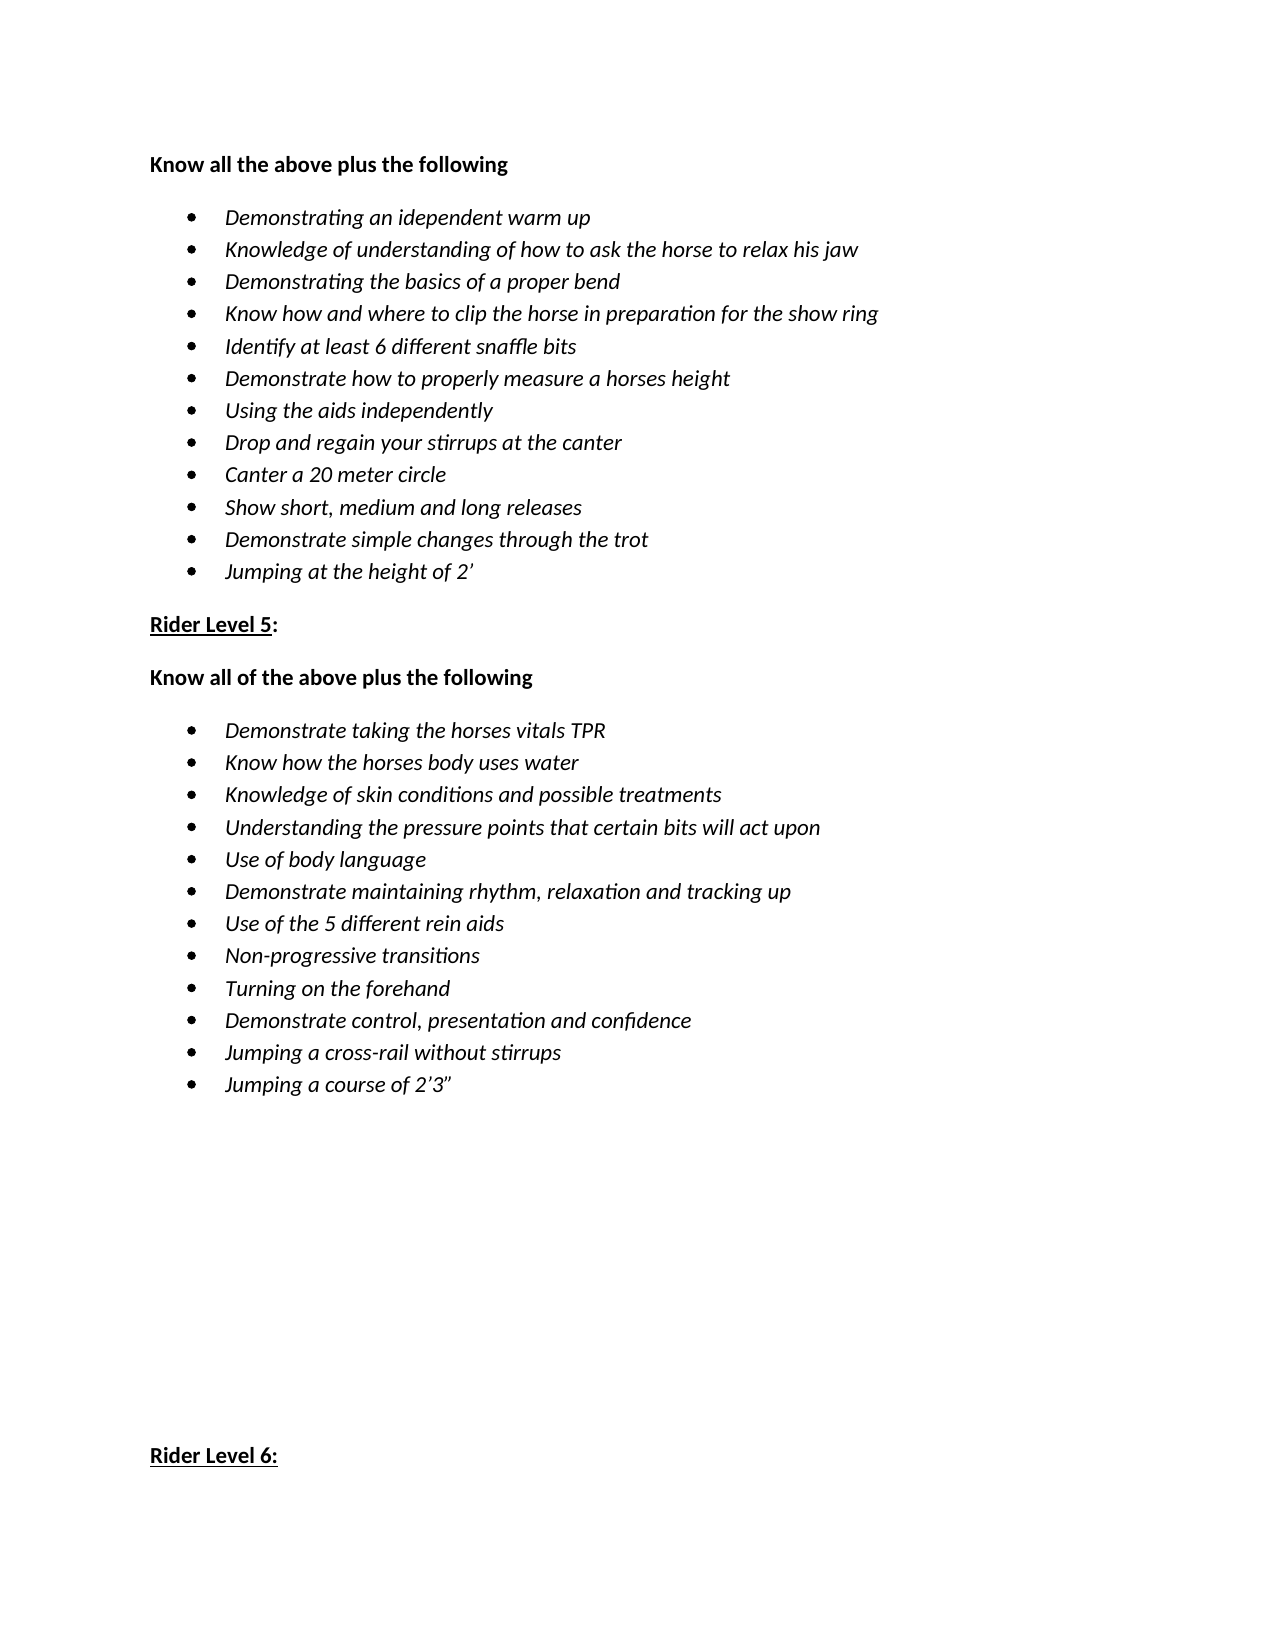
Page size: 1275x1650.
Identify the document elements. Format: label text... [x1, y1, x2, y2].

text Rider Level 5: [150, 610, 1125, 638]
list Demonstrate control, presentation and confidence [187, 1006, 1125, 1034]
list Non-progressive transitions [187, 941, 1125, 969]
list Jumping at the height of 2’ [187, 557, 1125, 585]
list Demonstrate how to properly measure a horses height [187, 364, 1125, 392]
list Knowledge of understanding of how to ask the horse to relax his jaw [187, 235, 1125, 263]
text Know all the above plus the following [150, 150, 1125, 178]
list Jumping a course of 2’3” [187, 1070, 1125, 1098]
list Use of body language [187, 845, 1125, 873]
list Understanding the pressure points that certain bits will act upon [187, 813, 1125, 841]
list Use of the 5 different rein aids [187, 909, 1125, 937]
list Demonstrate simple changes through the trot [187, 525, 1125, 553]
text Rider Level 6: [150, 1441, 1125, 1469]
list Turning on the forehand [187, 974, 1125, 1002]
list Jumping a cross-rail without stirrups [187, 1038, 1125, 1066]
list Demonstrating the basics of a proper bend [187, 267, 1125, 295]
list Drop and regain your stirrups at the canter [187, 428, 1125, 456]
list Identify at least 6 different snaffle bits [187, 332, 1125, 360]
list Know how the horses body uses water [187, 748, 1125, 776]
list Using the aids independently [187, 396, 1125, 424]
text Know all of the above plus the following [150, 663, 1125, 691]
list Know how and where to clip the horse in preparation for the show ring [187, 299, 1125, 328]
list Show short, medium and long releases [187, 493, 1125, 521]
list Demonstrate maintaining rhythm, relaxation and tracking up [187, 877, 1125, 905]
list Demonstrate taking the horses vitals TPR [187, 716, 1125, 744]
list Canter a 20 meter circle [187, 461, 1125, 488]
list Demonstrating an idependent warm up [187, 203, 1125, 231]
list Knowledge of skin conditions and possible treatments [187, 781, 1125, 808]
